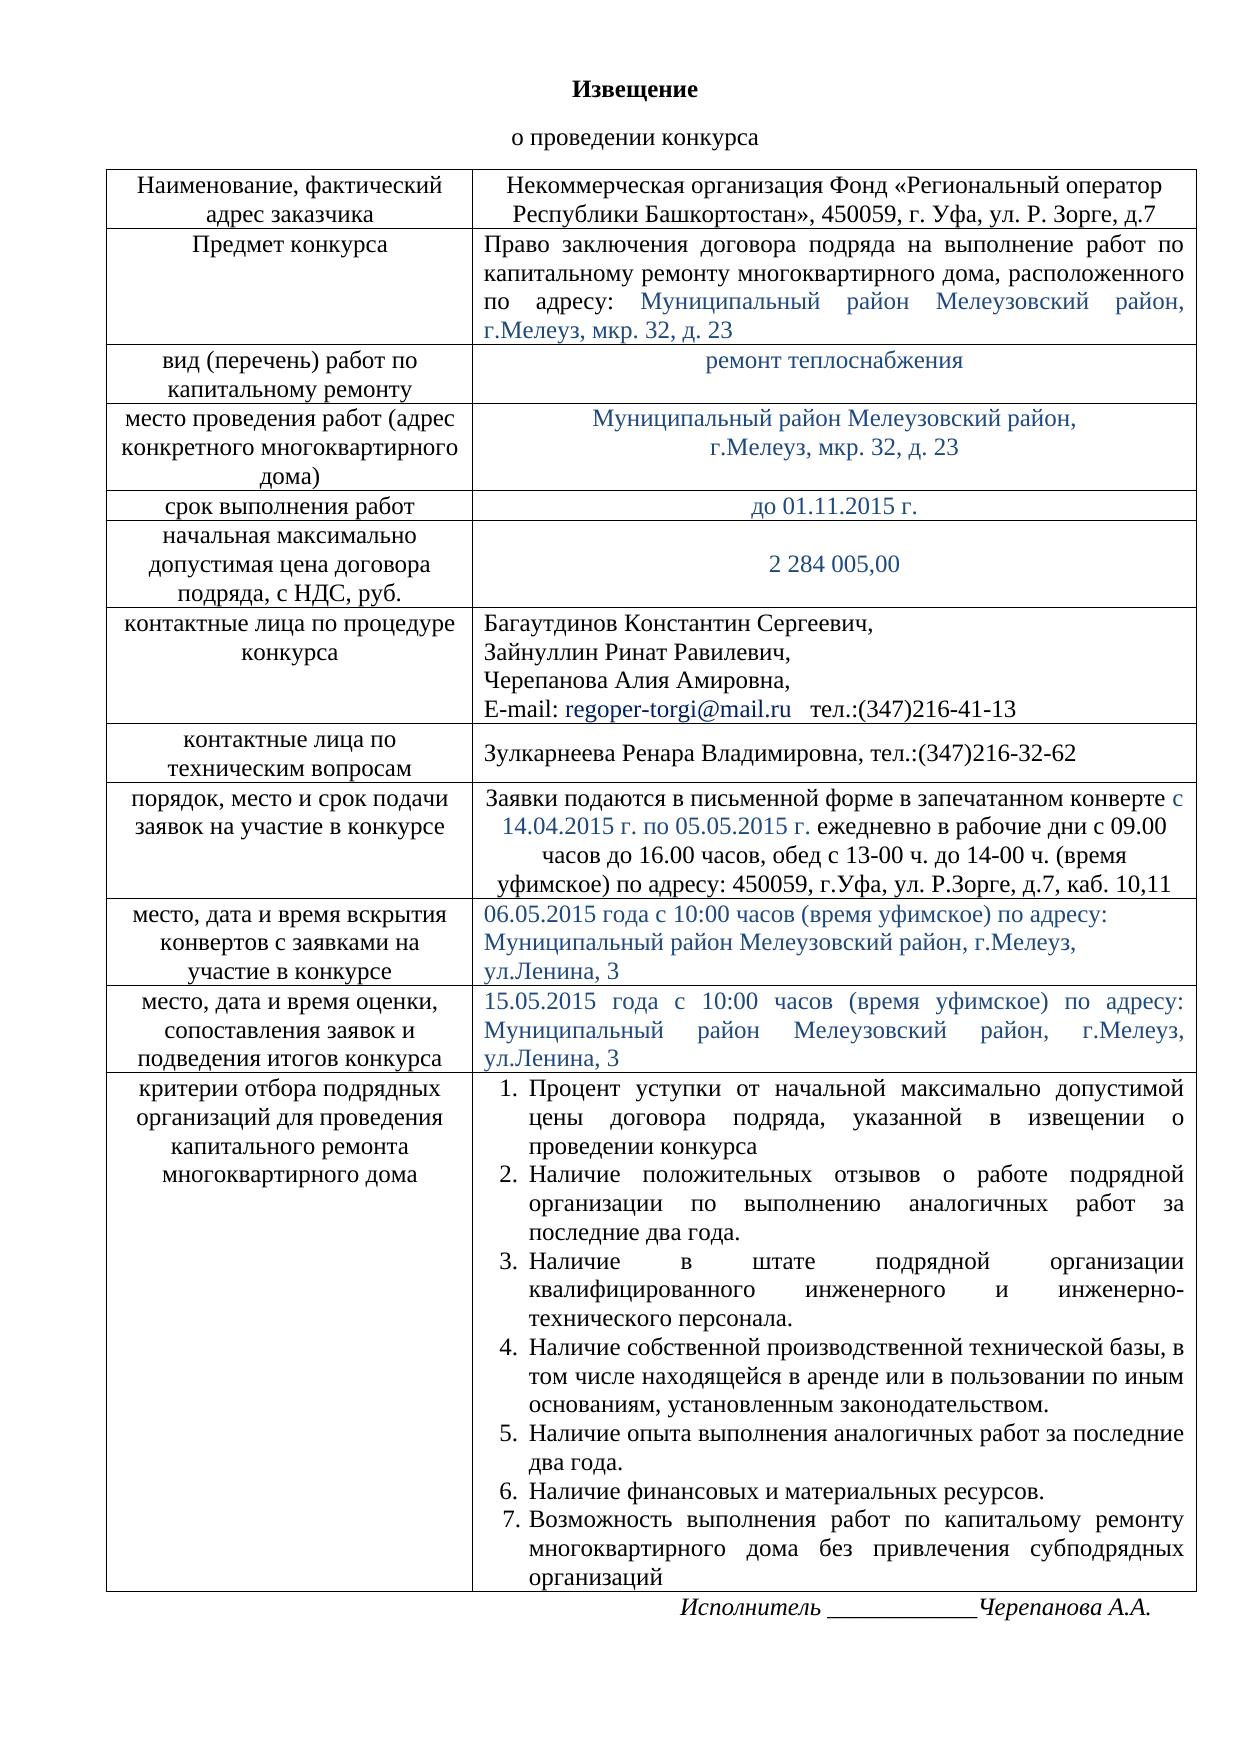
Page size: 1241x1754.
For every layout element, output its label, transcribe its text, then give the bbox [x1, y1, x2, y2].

table_cell место, дата и время оценки, сопоставления заявок и подведения итогов конкурса [107, 986, 472, 1072]
table_cell Заявки подаются в письменной форме в запечатанном конверте с 14.04.2015 г. по 05.05.2015 г. ежедневно в рабочие дни с 09.00 часов до 16.00 часов, обед с 13-00 ч. до 14-00 ч. (время уфимское) по адресу: 450059, г.Уфа, ул. Р.Зорге, д.7, каб. 10,11 [473, 783, 1196, 898]
table_cell контактные лица по техническим вопросам [107, 724, 472, 782]
table_cell 06.05.2015 года с 10:00 часов (время уфимское) по адресу: Муниципальный район Мелеузовский район, г.Мелеуз, ул.Ленина, 3 [473, 899, 1196, 985]
table_header Некоммерческая организация Фонд «Региональный оператор Республики Башкортостан», 450059, г. Уфа, ул. Р. Зорге, д.7 [473, 170, 1196, 228]
table_cell порядок, место и срок подачи заявок на участие в конкурсе [107, 783, 472, 898]
table_cell 2 284 005,00 [473, 521, 1196, 607]
table_cell 15.05.2015 года с 10:00 часов (время уфимское) по адресу: Муниципальный район Мелеузовский район, г.Мелеуз, ул.Ленина, 3 [473, 986, 1196, 1072]
table_cell срок выполнения работ [107, 491, 472, 519]
table_cell Муниципальный район Мелеузовский район, г.Мелеуз, мкр. 32, д. 23 [473, 404, 1196, 490]
table_header Наименование, фактический адрес заказчика [107, 170, 472, 228]
table_cell ремонт теплоснабжения [473, 345, 1196, 402]
table_cell Зулкарнеева Ренара Владимировна, тел.:(347)216-32-62 [473, 724, 1196, 782]
text Исполнитель ____________Черепанова А.А. [118, 1592, 1152, 1621]
text Извещение [118, 74, 1152, 103]
table_cell критерии отбора подрядных организаций для проведения капитального ремонта многоквартирного дома [107, 1073, 472, 1591]
table_cell контактные лица по процедуре конкурса [107, 608, 472, 723]
table_cell Предмет конкурса [107, 229, 472, 344]
table_cell Право заключения договора подряда на выполнение работ по капитальному ремонту многоквартирного дома, расположенного по адресу: Муниципальный район Мелеузовский район, г.Мелеуз, мкр. 32, д. 23 [473, 229, 1196, 344]
table_cell Багаутдинов Константин Сергеевич, Зайнуллин Ринат Равилевич, Черепанова Алия Амировна, E-mail: regoper-torgi@mail.ru тел.:(347)216-41-13 [473, 608, 1196, 723]
table_cell вид (перечень) работ по капитальному ремонту [107, 345, 472, 402]
table_cell начальная максимально допустимая цена договора подряда, с НДС, руб. [107, 521, 472, 607]
table_cell до 01.11.2015 г. [473, 491, 1196, 519]
table_cell место, дата и время вскрытия конвертов с заявками на участие в конкурсе [107, 899, 472, 985]
text о проведении конкурса [118, 122, 1152, 150]
table_cell место проведения работ (адрес конкретного многоквартирного дома) [107, 404, 472, 490]
table_cell Процент уступки от начальной максимально допустимой цены договора подряда, указанной в извещении о проведении конкурса Наличие положительных отзывов о работе подрядной организации по выполнению аналогичных работ за последние два года. Наличие в штате подрядной организации квалифицированного инженерного и инженерно-технического персонала. Наличие собственной производственной технической базы, в том числе находящейся в аренде или в пользовании по иным основаниям, установленным законодательством. Наличие опыта выполнения аналогичных работ за последние два года. Наличие финансовых и материальных ресурсов. Возможность выполнения работ по капитальому ремонту многоквартирного дома без привлечения субподрядных организаций [473, 1073, 1196, 1591]
